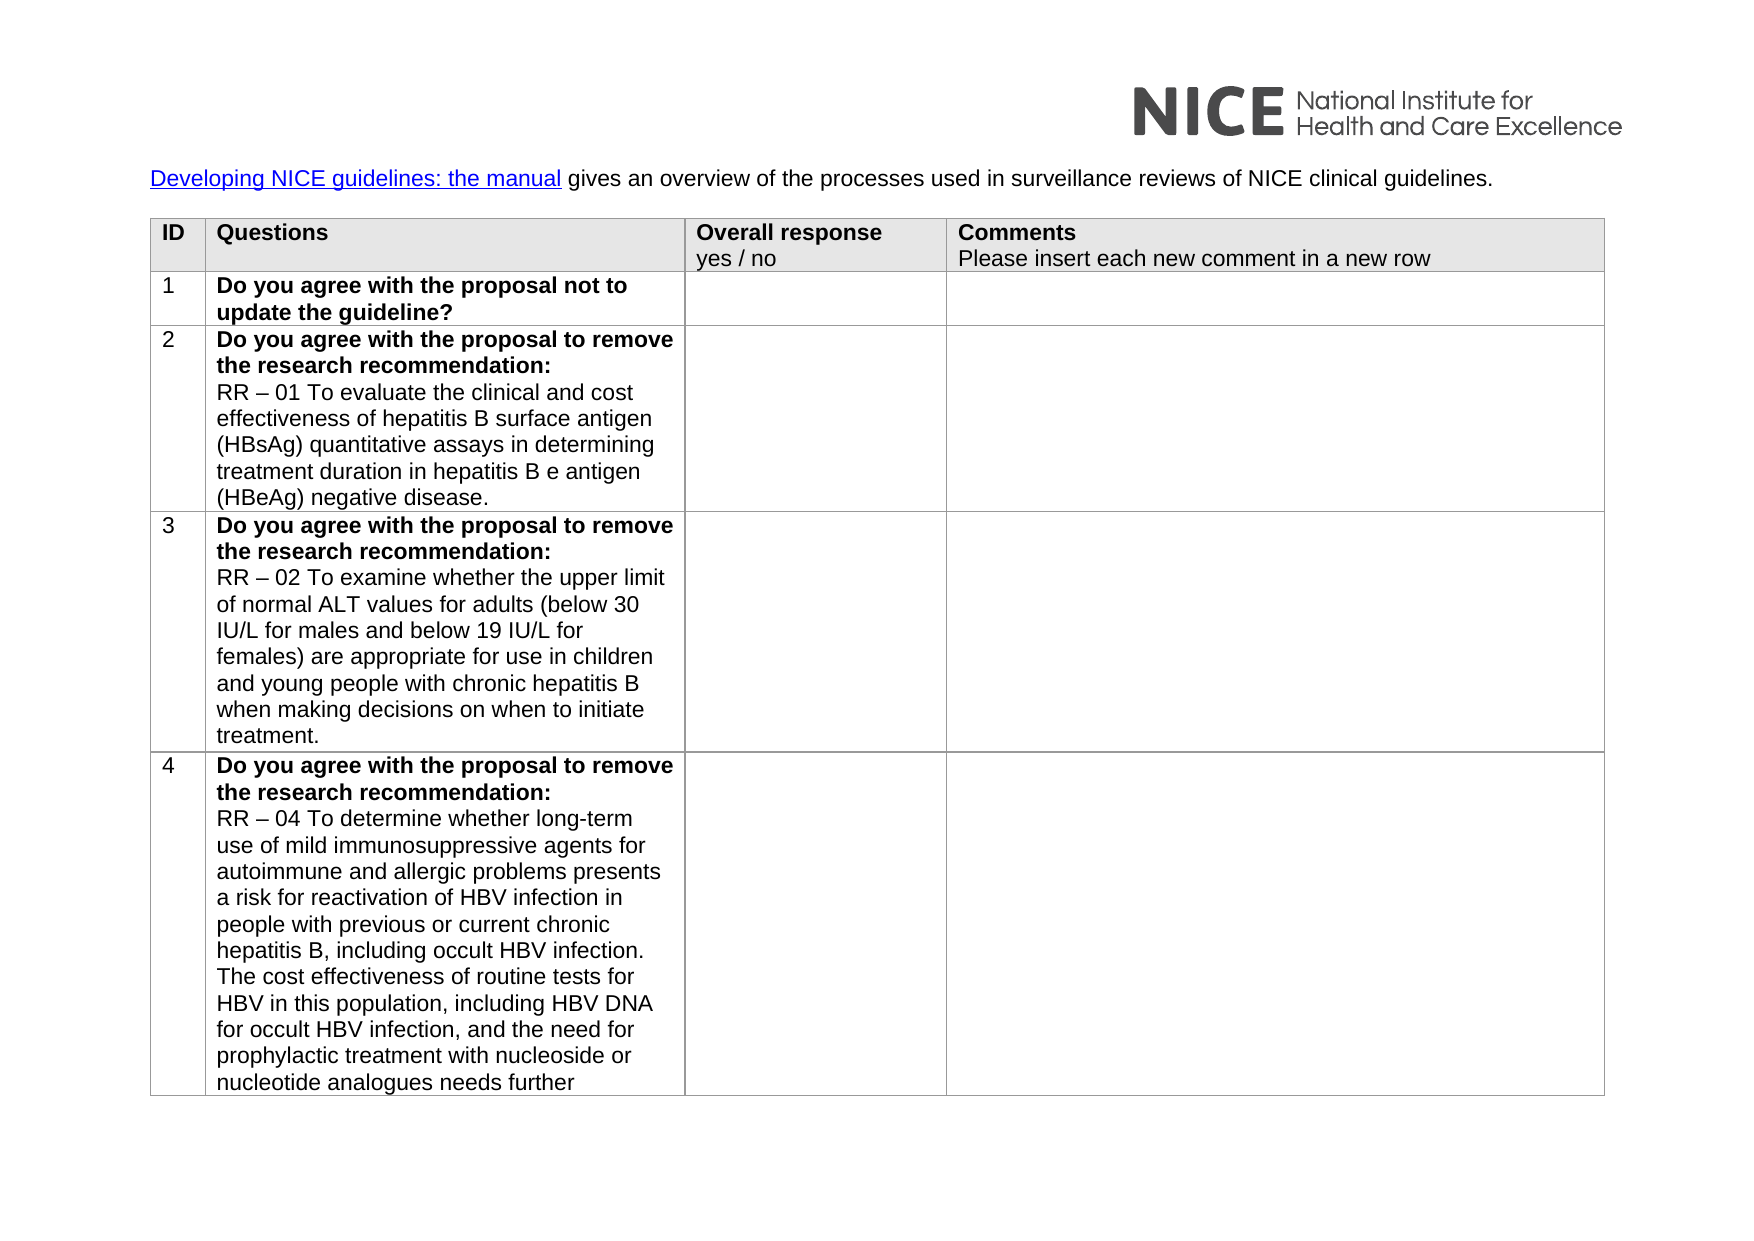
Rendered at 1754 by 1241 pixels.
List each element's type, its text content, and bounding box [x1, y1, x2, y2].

text Developing NICE guidelines: the manual gives an overview of the processes used in surveillance reviews of NICE clinical guidelines. [150, 165, 1604, 191]
table_cell [947, 272, 1604, 325]
table_cell Do you agree with the proposal to remove the research recommendation: RR – 01 To evaluate the clinical and cost effectiveness of hepatitis B surface antigen (HBsAg) quantitative assays in determining treatment duration in hepatitis B e antigen (HBeAg) negative disease. [206, 326, 684, 511]
table_cell [947, 753, 1604, 1095]
table_cell 4 [151, 753, 205, 1095]
table_cell [686, 272, 946, 325]
table_cell Do you agree with the proposal not to update the guideline? [206, 272, 684, 325]
table_cell Do you agree with the proposal to remove the research recommendation: RR – 02 To examine whether the upper limit of normal ALT values for adults (below 30 IU/L for males and below 19 IU/L for females) are appropriate for use in children and young people with chronic hepatitis B when making decisions on when to initiate treatment. [206, 512, 684, 751]
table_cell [206, 753, 684, 1095]
table_header ID [151, 219, 205, 271]
table_cell 1 [151, 272, 205, 325]
table_cell 2 [151, 326, 205, 511]
table_cell [686, 753, 946, 1095]
table_cell 3 [151, 512, 205, 751]
table_cell [686, 326, 946, 511]
table_header Questions [206, 219, 684, 271]
table_header Comments Please insert each new comment in a new row [947, 219, 1604, 271]
table_cell [686, 512, 946, 751]
table_header Overall response yes / no [686, 219, 946, 271]
table_cell [947, 326, 1604, 511]
table_cell [947, 512, 1604, 751]
